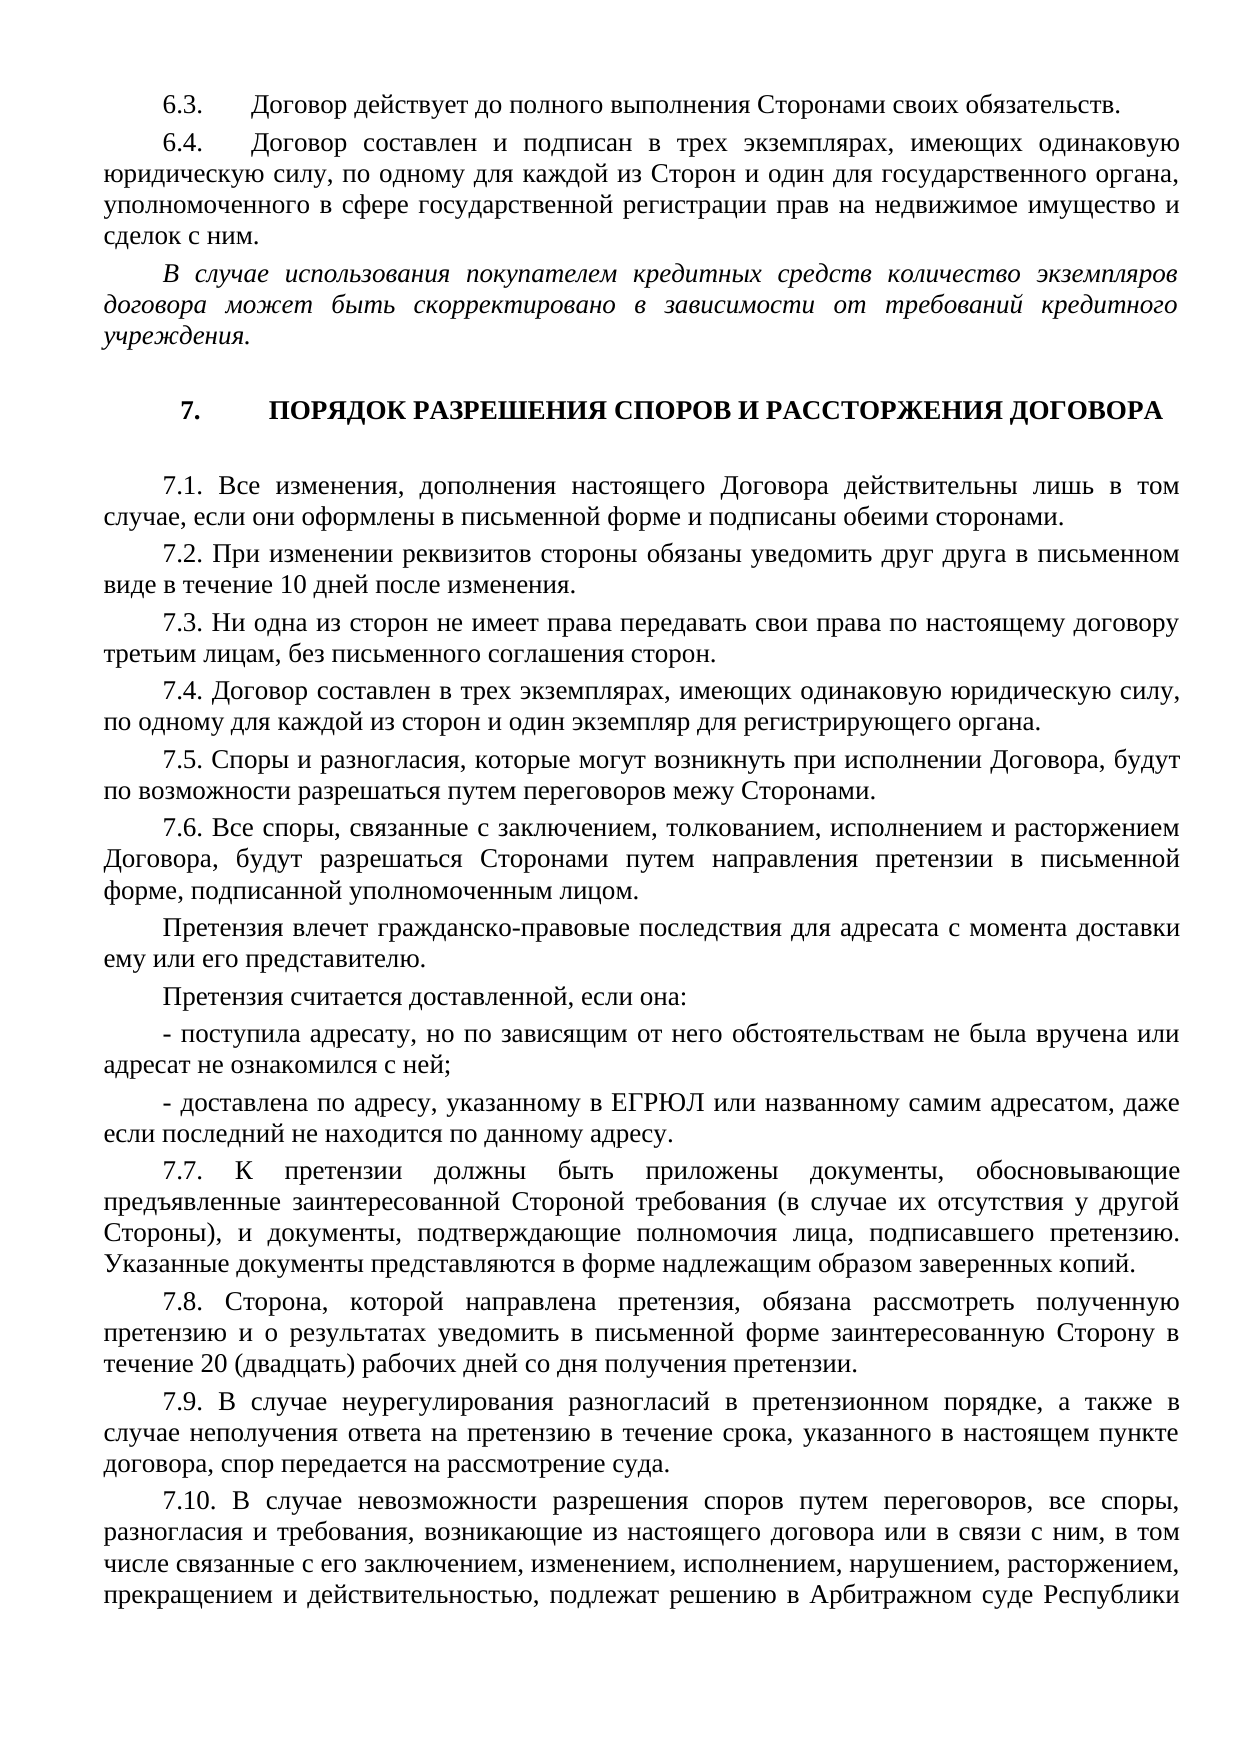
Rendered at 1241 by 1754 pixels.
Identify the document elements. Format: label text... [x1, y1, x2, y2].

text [103, 1484, 1181, 1609]
text 7.4. Договор составлен в трех экземплярах, имеющих одинаковую юридическую силу, по одному для каждой из сторон и один экземпляр для регистрирующего органа. [103, 674, 1181, 737]
text Претензия считается доставленной, если она: [103, 980, 1181, 1011]
text 7.3. Ни одна из сторон не имеет права передавать свои права по настоящему договору третьим лицам, без письменного соглашения сторон. [103, 606, 1181, 668]
text 7.9. В случае неурегулирования разногласий в претензионном порядке, а также в случае неполучения ответа на претензию в течение срока, указанного в настоящем пункте договора, спор передается на рассмотрение суда. [103, 1385, 1181, 1478]
text 7.7. К претензии должны быть приложены документы, обосновывающие предъявленные заинтересованной Стороной требования (в случае их отсутствия у другой Стороны), и документы, подтверждающие полномочия лица, подписавшего претензию. Указанные документы представляются в форме надлежащим образом заверенных копий. [103, 1154, 1181, 1279]
list Договор действует до полного выполнения Сторонами своих обязательств. [103, 89, 1181, 120]
text 7.2. При изменении реквизитов стороны обязаны уведомить друг друга в письменном виде в течение 10 дней после изменения. [103, 537, 1181, 599]
text - доставлена по адресу, указанному в ЕГРЮЛ или названному самим адресатом, даже если последний не находится по данному адресу. [103, 1086, 1181, 1148]
list Договор составлен и подписан в трех экземплярах, имеющих одинаковую юридическую силу, по одному для каждой из Сторон и один для государственного органа, уполномоченного в сфере государственной регистрации прав на недвижимое имущество и сделок с ним. [103, 126, 1181, 251]
text 7.6. Все споры, связанные с заключением, толкованием, исполнением и расторжением Договора, будут разрешаться Сторонами путем направления претензии в письменной форме, подписанной уполномоченным лицом. [103, 811, 1181, 905]
text - поступила адресату, но по зависящим от него обстоятельствам не была вручена или адресат не ознакомился с ней; [103, 1017, 1181, 1079]
text Претензия влечет гражданско-правовые последствия для адресата с момента доставки ему или его представителю. [103, 911, 1181, 973]
text 7.5. Споры и разногласия, которые могут возникнуть при исполнении Договора, будут по возможности разрешаться путем переговоров межу Сторонами. [103, 743, 1181, 805]
text 7.1. Все изменения, дополнения настоящего Договора действительны лишь в том случае, если они оформлены в письменной форме и подписаны обеими сторонами. [103, 469, 1181, 531]
list ПОРЯДОК РАЗРЕШЕНИЯ СПОРОВ И РАССТОРЖЕНИЯ ДОГОВОРА [103, 394, 1181, 425]
text 7.8. Сторона, которой направлена претензия, обязана рассмотреть полученную претензию и о результатах уведомить в письменной форме заинтересованную Сторону в течение 20 (двадцать) рабочих дней со дня получения претензии. [103, 1285, 1181, 1378]
text В случае использования покупателем кредитных средств количество экземпляров договора может быть скорректировано в зависимости от требований кредитного учреждения. [103, 257, 1181, 350]
